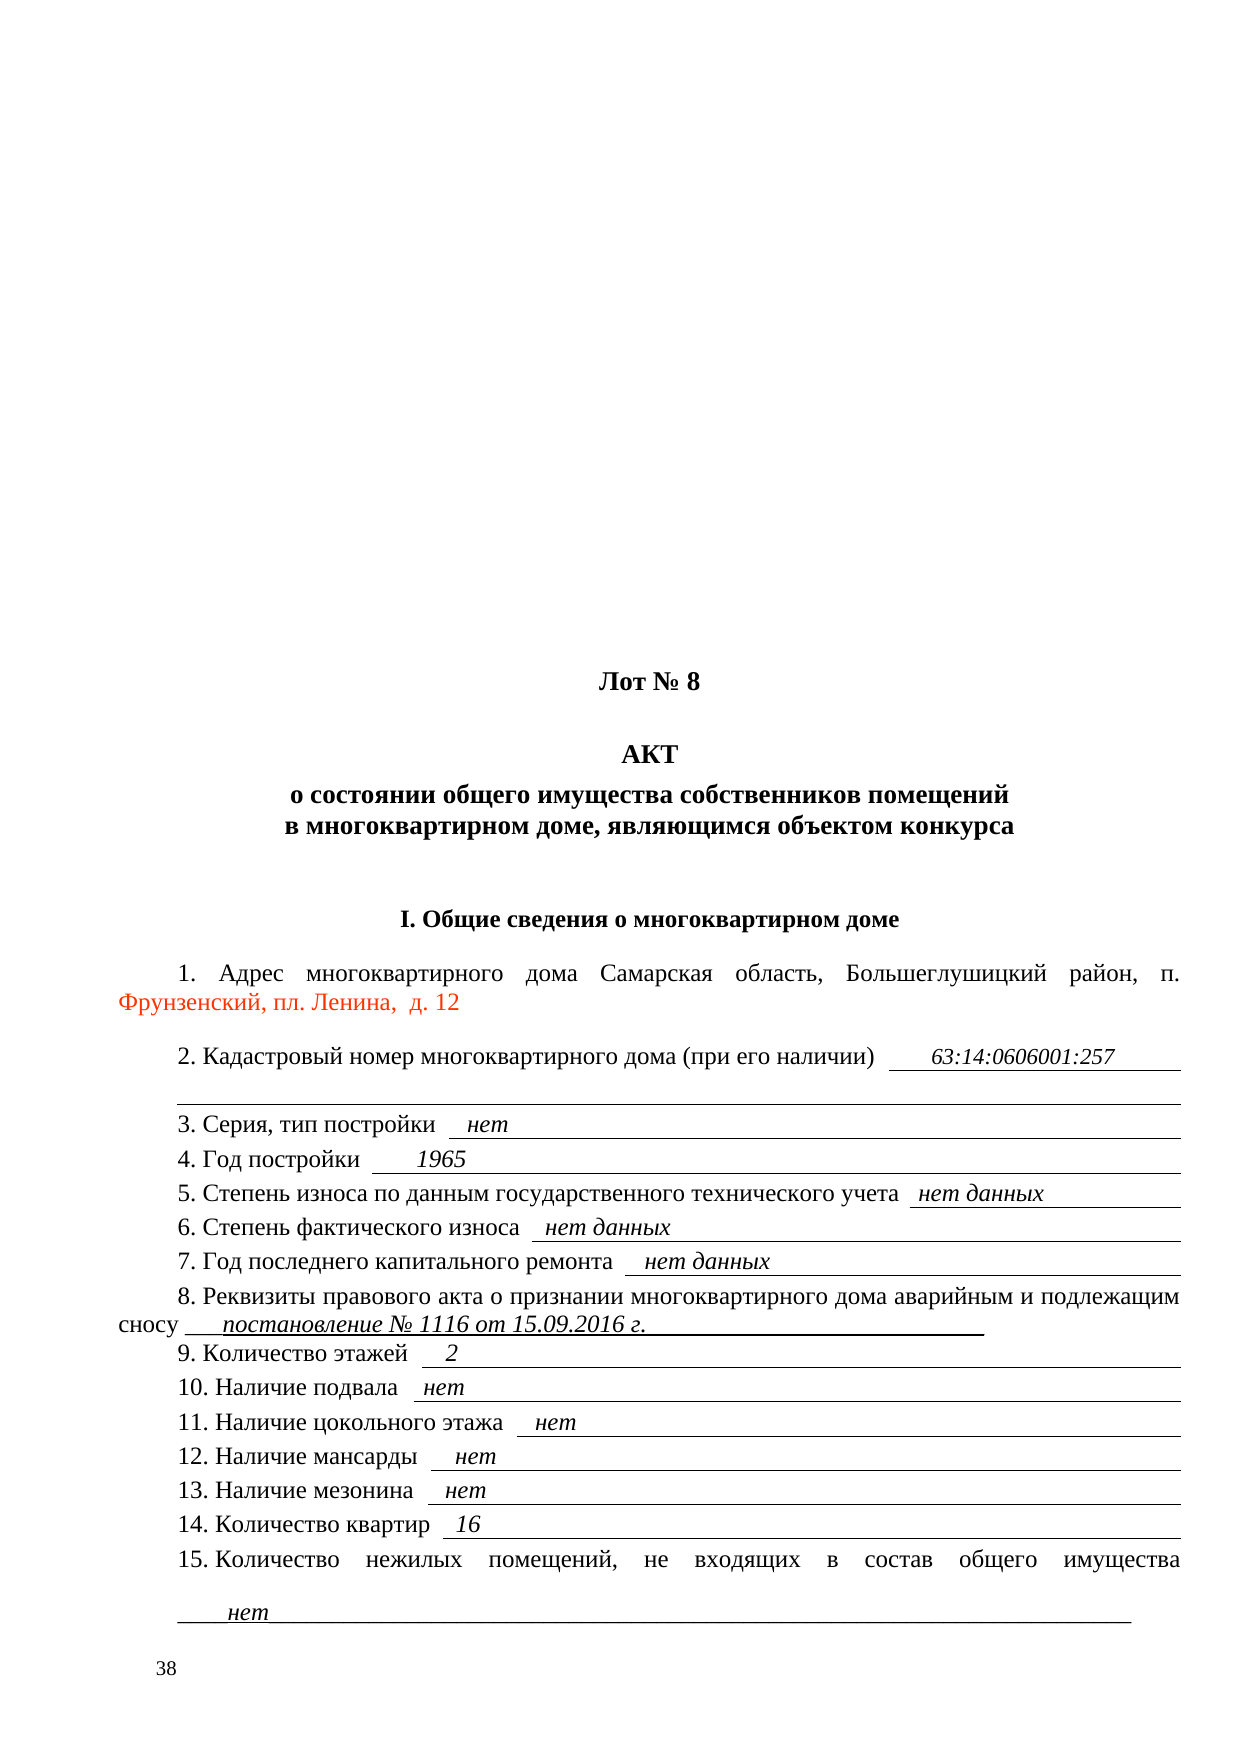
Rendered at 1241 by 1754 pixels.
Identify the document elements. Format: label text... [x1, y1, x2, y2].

text 11. Наличие цокольного этажа нет [118, 1407, 1181, 1436]
text 2. Кадастровый номер многоквартирного дома (при его наличии) 63:14:0606001:257 [118, 1041, 1181, 1069]
text 12. Наличие мансарды нет [118, 1441, 1181, 1470]
text 14. Количество квартир 16 [118, 1509, 1181, 1538]
text ____нет_____________________________________________________________________ [177, 1597, 1181, 1625]
text 9. Количество этажей 2 [118, 1338, 1181, 1367]
text I. Общие сведения о многоквартирном доме [118, 904, 1181, 933]
text 1. Адрес многоквартирного дома Самарская область, Большеглушицкий район, п. Фрунзенский, пл. Ленина, д. 12 [118, 958, 1181, 1016]
text 10. Наличие подвала нет [118, 1372, 1181, 1401]
text 3. Серия, тип постройки нет [118, 1109, 1181, 1138]
text о состоянии общего имущества собственников помещений в многоквартирном доме, являющимся объектом конкурса [118, 778, 1181, 840]
text АКТ [118, 738, 1181, 769]
text 7. Год последнего капитального ремонта нет данных [118, 1246, 1181, 1275]
text Лот № 8 [118, 666, 1181, 697]
text 15. Количество нежилых помещений, не входящих в состав общего имущества [118, 1544, 1181, 1597]
text 5. Степень износа по данным государственного технического учета нет данных [118, 1178, 1181, 1207]
text 6. Степень фактического износа нет данных [118, 1212, 1181, 1241]
text 4. Год постройки 1965 [118, 1144, 1181, 1172]
text 13. Наличие мезонина нет [118, 1475, 1181, 1504]
text 8. Реквизиты правового акта о признании многоквартирного дома аварийным и подлежащим сносу ___постановление № 1116 от 15.09.2016 г.___________________________ [118, 1281, 1181, 1338]
